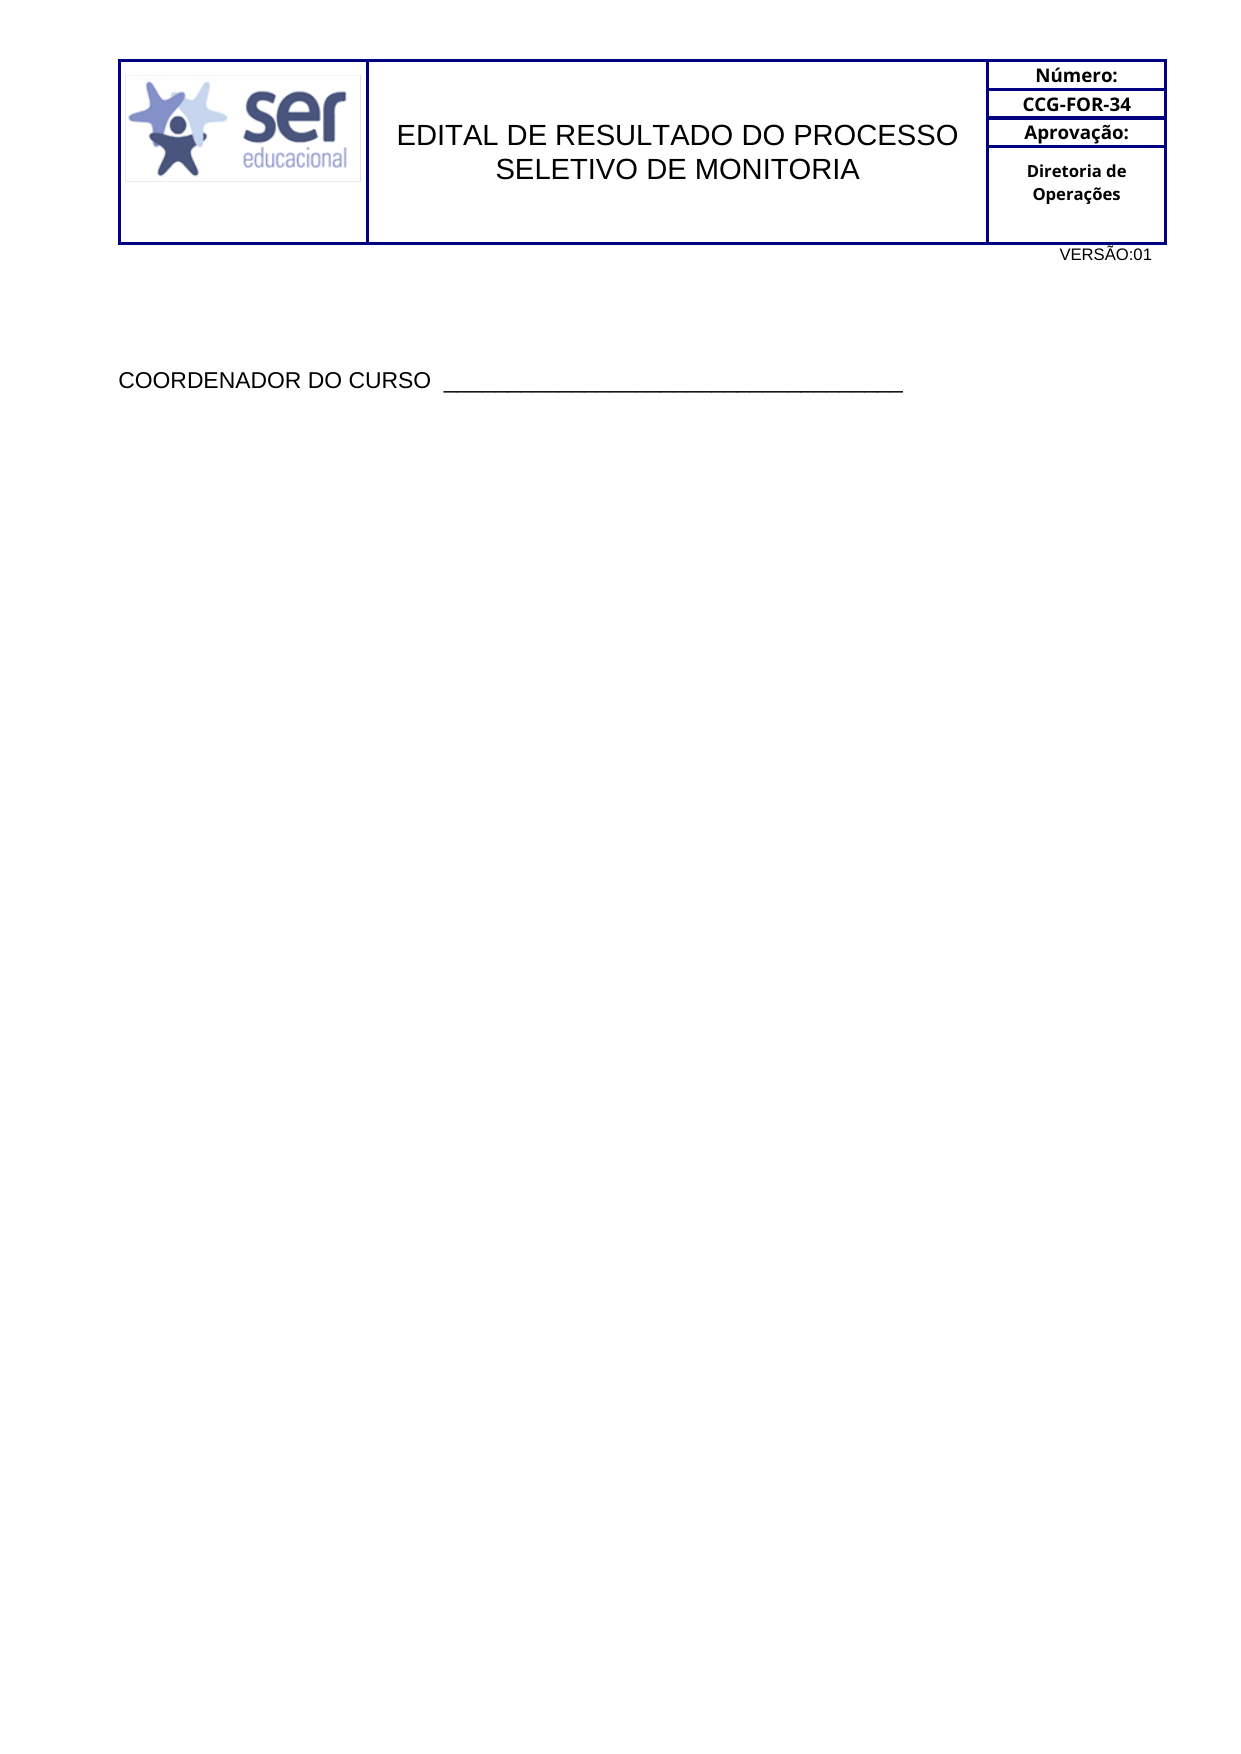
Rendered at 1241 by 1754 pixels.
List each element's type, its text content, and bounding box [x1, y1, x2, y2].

picture [124, 74, 362, 183]
text COORDENADOR DO CURSO ____________________________________ [118, 367, 1152, 393]
